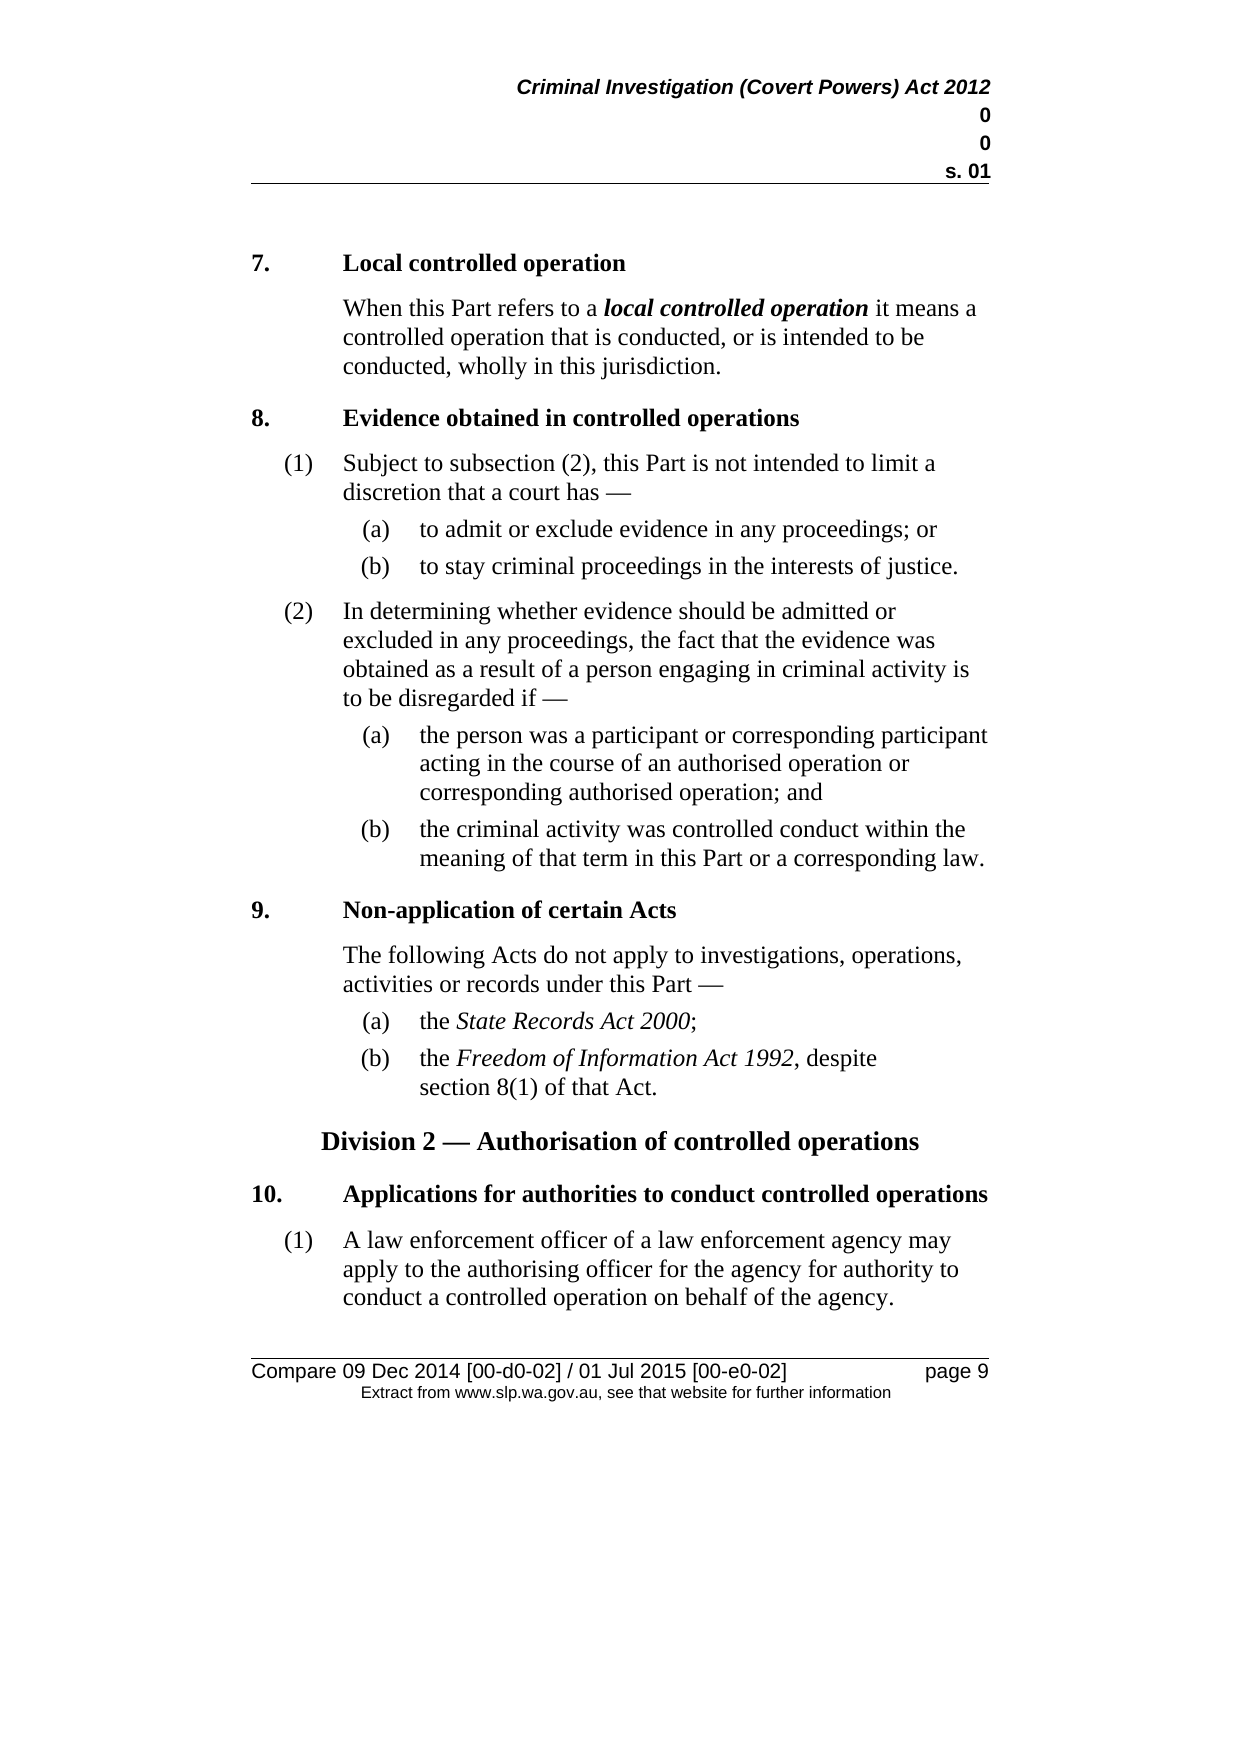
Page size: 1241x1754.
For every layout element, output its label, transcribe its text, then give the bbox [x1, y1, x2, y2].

subtitle Division 2 — Authorisation of controlled operations [251, 1126, 989, 1157]
text (2) In determining whether evidence should be admitted or excluded in any proceedings, the fact that the evidence was obtained as a result of a person engaging in criminal activity is to be disregarded if — [251, 596, 989, 711]
text When this Part refers to a local controlled operation it means a controlled operation that is conducted, or is intended to be conducted, wholly in this jurisdiction. [251, 293, 989, 380]
text (a) to admit or exclude evidence in any proceedings; or [251, 514, 989, 543]
text (a) the State Records Act 2000; [251, 1006, 989, 1035]
text (b) to stay criminal proceedings in the interests of justice. [251, 551, 989, 580]
subtitle 9. Non-application of certain Acts [251, 895, 989, 923]
subtitle 10. Applications for authorities to conduct controlled operations [251, 1179, 989, 1208]
text The following Acts do not apply to investigations, operations, activities or records under this Part — [251, 940, 989, 998]
text (b) the criminal activity was controlled conduct within the meaning of that term in this Part or a corresponding law. [251, 814, 989, 872]
subtitle 8. Evidence obtained in controlled operations [251, 403, 989, 431]
text (a) the person was a participant or corresponding participant acting in the course of an authorised operation or corresponding authorised operation; and [251, 720, 989, 806]
text (1) A law enforcement officer of a law enforcement agency may apply to the authorising officer for the agency for authority to conduct a controlled operation on behalf of the agency. [251, 1225, 989, 1311]
text (b) the Freedom of Information Act 1992, despite section 8(1) of that Act. [251, 1043, 989, 1101]
text (1) Subject to subsection (2), this Part is not intended to limit a discretion that a court has — [251, 448, 989, 506]
subtitle 7. Local controlled operation [251, 248, 989, 277]
